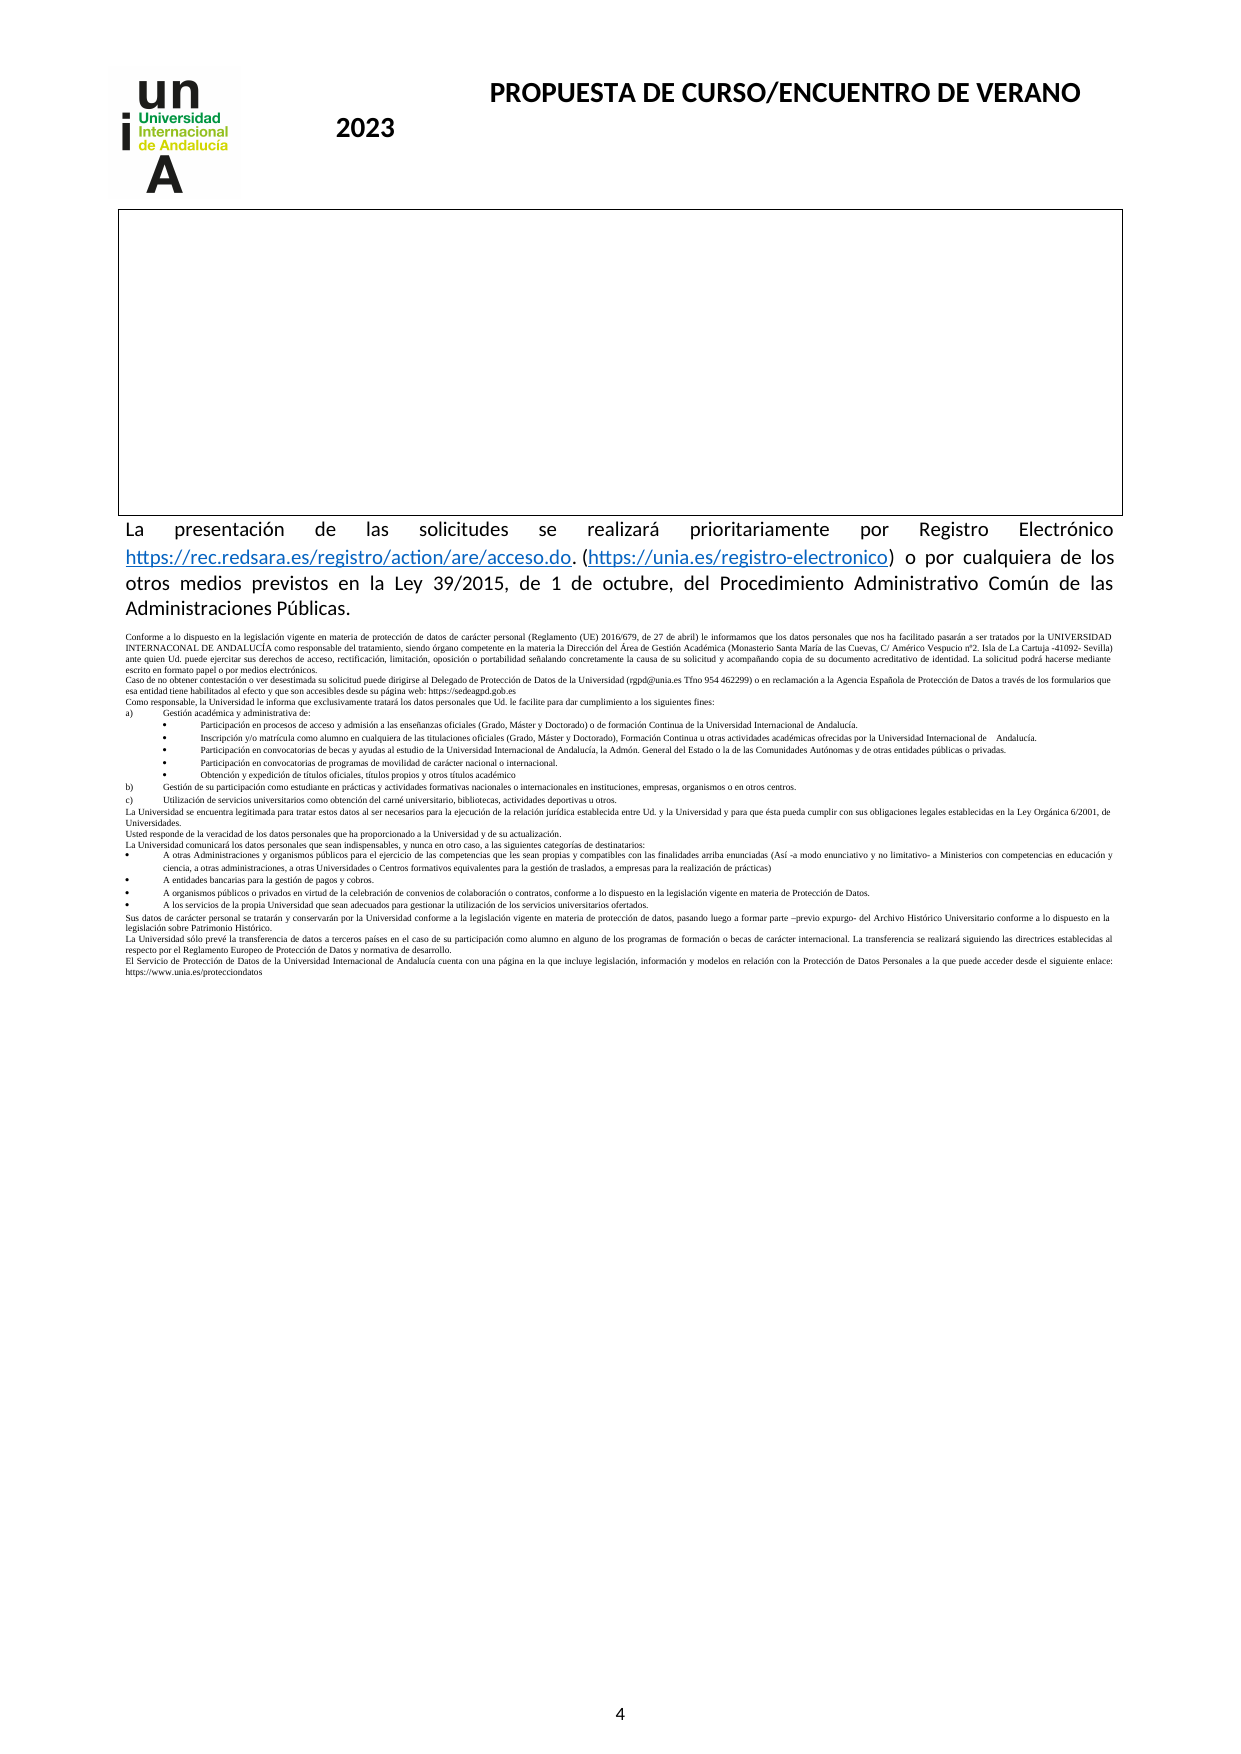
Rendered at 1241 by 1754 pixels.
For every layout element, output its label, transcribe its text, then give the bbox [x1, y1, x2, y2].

table_cell Conforme a lo dispuesto en la legislación vigente en materia de protección de datos de carácter personal (Reglamento (UE) 2016/679, de 27 de abril) le informamos que los datos personales que nos ha facilitado pasarán a ser tratados por la UNIVERSIDAD INTERNACONAL DE ANDALUCÍA como responsable del tratamiento, siendo órgano competente en la materia la Dirección del Área de Gestión Académica (Monasterio Santa María de las Cuevas, C/ Américo Vespucio nº2. Isla de La Cartuja -41092- Sevilla) ante quien Ud. puede ejercitar sus derechos de acceso, rectificación, limitación, oposición o portabilidad señalando concretamente la causa de su solicitud y acompañando copia de su documento acreditativo de identidad. La solicitud podrá hacerse mediante escrito en formato papel o por medios electrónicos. Caso de no obtener contestación o ver desestimada su solicitud puede dirigirse al Delegado de Protección de Datos de la Universidad (rgpd@unia.es Tfno 954 462299) o en reclamación a la Agencia Española de Protección de Datos a través de los formularios que esa entidad tiene habilitados al efecto y que son accesibles desde su página web: https://sedeagpd.gob.es Como responsable, la Universidad le informa que exclusivamente tratará los datos personales que Ud. le facilite para dar cumplimiento a los siguientes fines: Gestión académica y administrativa de: Participación en procesos de acceso y admisión a las enseñanzas oficiales (Grado, Máster y Doctorado) o de formación Continua de la Universidad Internacional de Andalucía. Inscripción y/o matrícula como alumno en cualquiera de las titulaciones oficiales (Grado, Máster y Doctorado), Formación Continua u otras actividades académicas ofrecidas por la Universidad Internacional de Andalucía. Participación en convocatorias de becas y ayudas al estudio de la Universidad Internacional de Andalucía, la Admón. General del Estado o la de las Comunidades Autónomas y de otras entidades públicas o privadas. Participación en convocatorias de programas de movilidad de carácter nacional o internacional. Obtención y expedición de títulos oficiales, títulos propios y otros títulos académico Gestión de su participación como estudiante en prácticas y actividades formativas nacionales o internacionales en instituciones, empresas, organismos o en otros centros. Utilización de servicios universitarios como obtención del carné universitario, bibliotecas, actividades deportivas u otros. La Universidad se encuentra legitimada para tratar estos datos al ser necesarios para la ejecución de la relación jurídica establecida entre Ud. y la Universidad y para que ésta pueda cumplir con sus obligaciones legales establecidas en la Ley Orgánica 6/2001, de Universidades. Usted responde de la veracidad de los datos personales que ha proporcionado a la Universidad y de su actualización. La Universidad comunicará los datos personales que sean indispensables, y nunca en otro caso, a las siguientes categorías de destinatarios: A otras Administraciones y organismos públicos para el ejercicio de las competencias que les sean propias y compatibles con las finalidades arriba enunciadas (Así -a modo enunciativo y no limitativo- a Ministerios con competencias en educación y ciencia, a otras administraciones, a otras Universidades o Centros formativos equivalentes para la gestión de traslados, a empresas para la realización de prácticas) A entidades bancarias para la gestión de pagos y cobros. A organismos públicos o privados en virtud de la celebración de convenios de colaboración o contratos, conforme a lo dispuesto en la legislación vigente en materia de Protección de Datos. A los servicios de la propia Universidad que sean adecuados para gestionar la utilización de los servicios universitarios ofertados. Sus datos de carácter personal se tratarán y conservarán por la Universidad conforme a la legislación vigente en materia de protección de datos, pasando luego a formar parte –previo expurgo- del Archivo Histórico Universitario conforme a lo dispuesto en la legislación sobre Patrimonio Histórico. La Universidad sólo prevé la transferencia de datos a terceros países en el caso de su participación como alumno en alguno de los programas de formación o becas de carácter internacional. La transferencia se realizará siguiendo las directrices establecidas al respecto por el Reglamento Europeo de Protección de Datos y normativa de desarrollo. El Servicio de Protección de Datos de la Universidad Internacional de Andalucía cuenta con una página en la que incluye legislación, información y modelos en relación con la Protección de Datos Personales a la que puede acceder desde el siguiente enlace: https://www.unia.es/protecciondatos [118, 632, 1122, 977]
picture [107, 66, 241, 199]
table_cell [119, 210, 1122, 515]
table_cell La presentación de las solicitudes se realizará prioritariamente por Registro Electrónico https://rec.redsara.es/registro/action/are/acceso.do. (https://unia.es/registro-electronico) o por cualquiera de los otros medios previstos en la Ley 39/2015, de 1 de octubre, del Procedimiento Administrativo Común de las Administraciones Públicas. [118, 516, 1122, 632]
